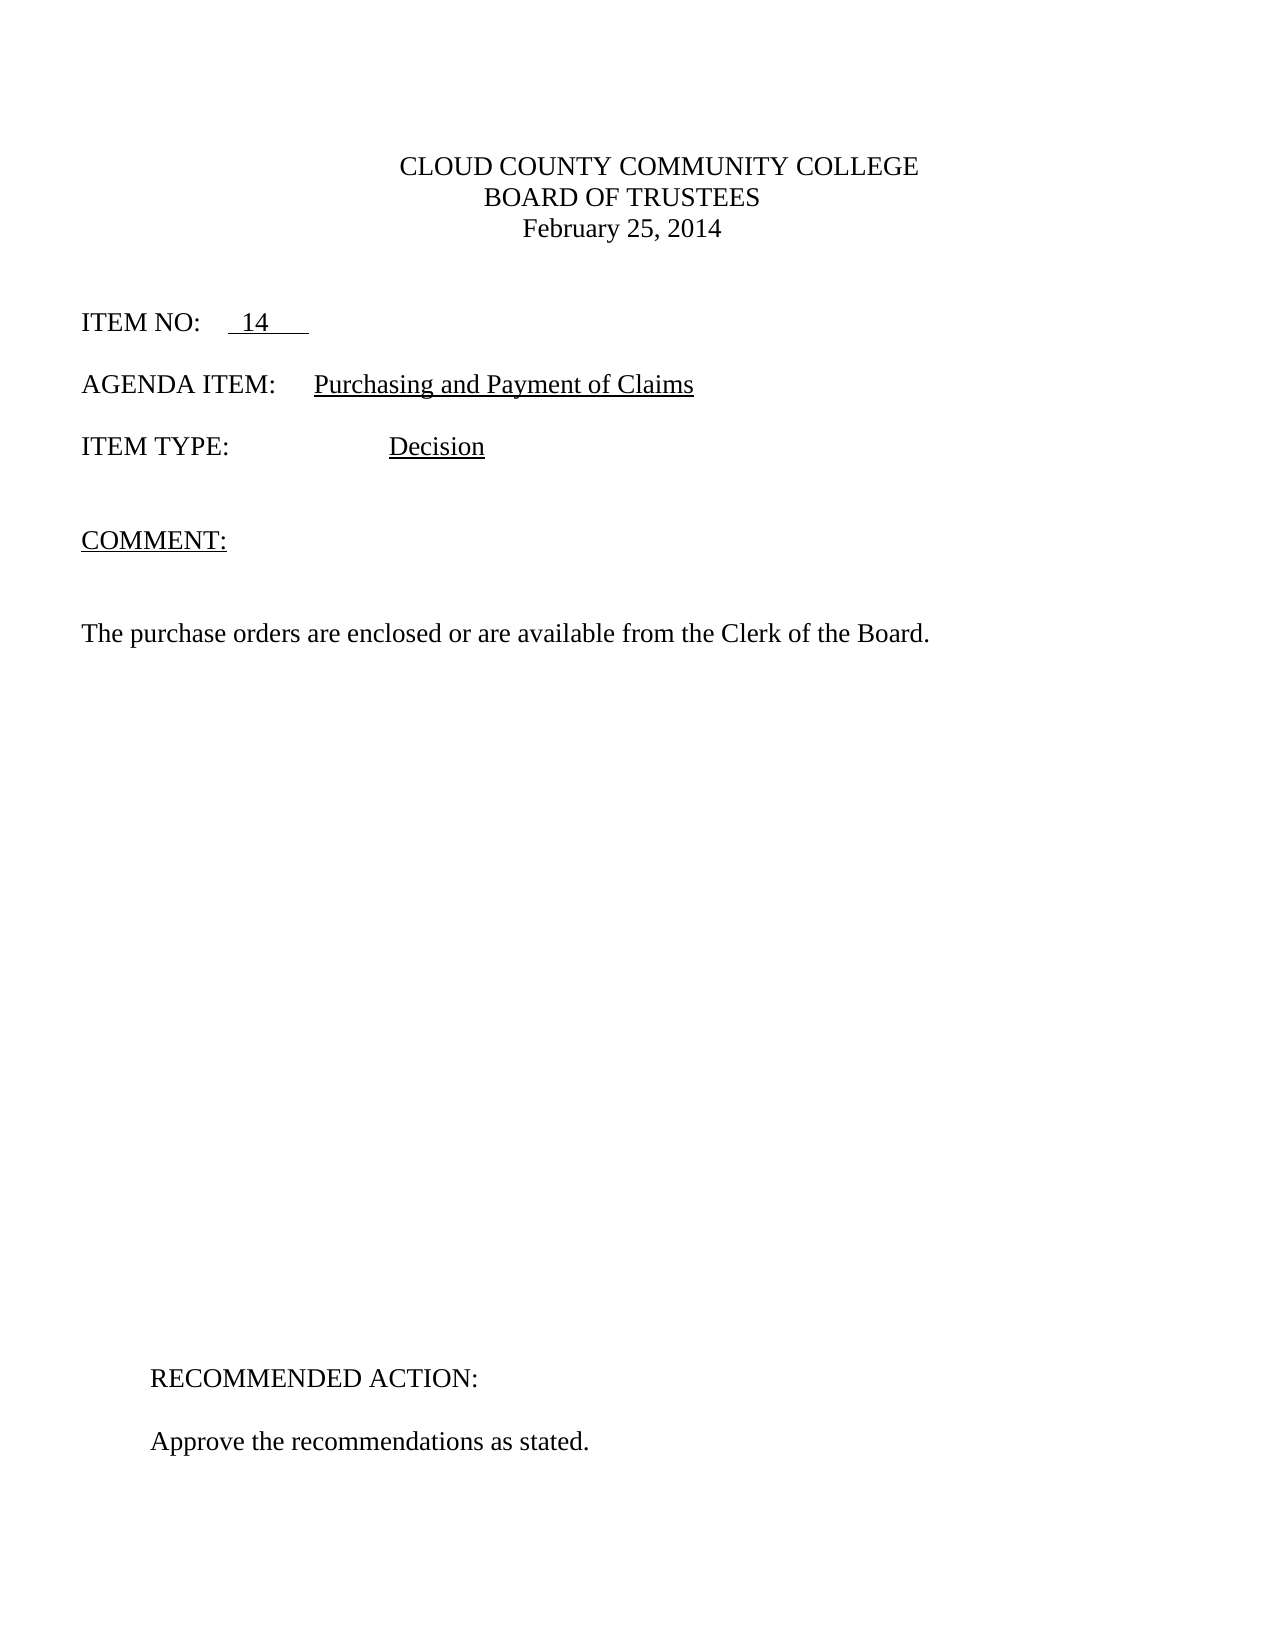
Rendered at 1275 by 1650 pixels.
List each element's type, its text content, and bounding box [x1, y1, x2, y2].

text CLOUD COUNTY COMMUNITY COLLEGE [156, 150, 1162, 181]
text The purchase orders are enclosed or are available from the Clerk of the Board. [81, 617, 1162, 648]
text February 25, 2014 [81, 212, 1162, 243]
text COMMENT: [81, 524, 1162, 555]
text Approve the recommendations as stated. [150, 1424, 1162, 1456]
text AGENDA ITEM: Purchasing and Payment of Claims [81, 368, 1162, 399]
text ITEM NO: 14 [81, 306, 1162, 337]
text RECOMMENDED ACTION: [150, 1362, 1162, 1393]
text BOARD OF TRUSTEES [81, 181, 1162, 212]
text ITEM TYPE: Decision [81, 430, 1162, 461]
